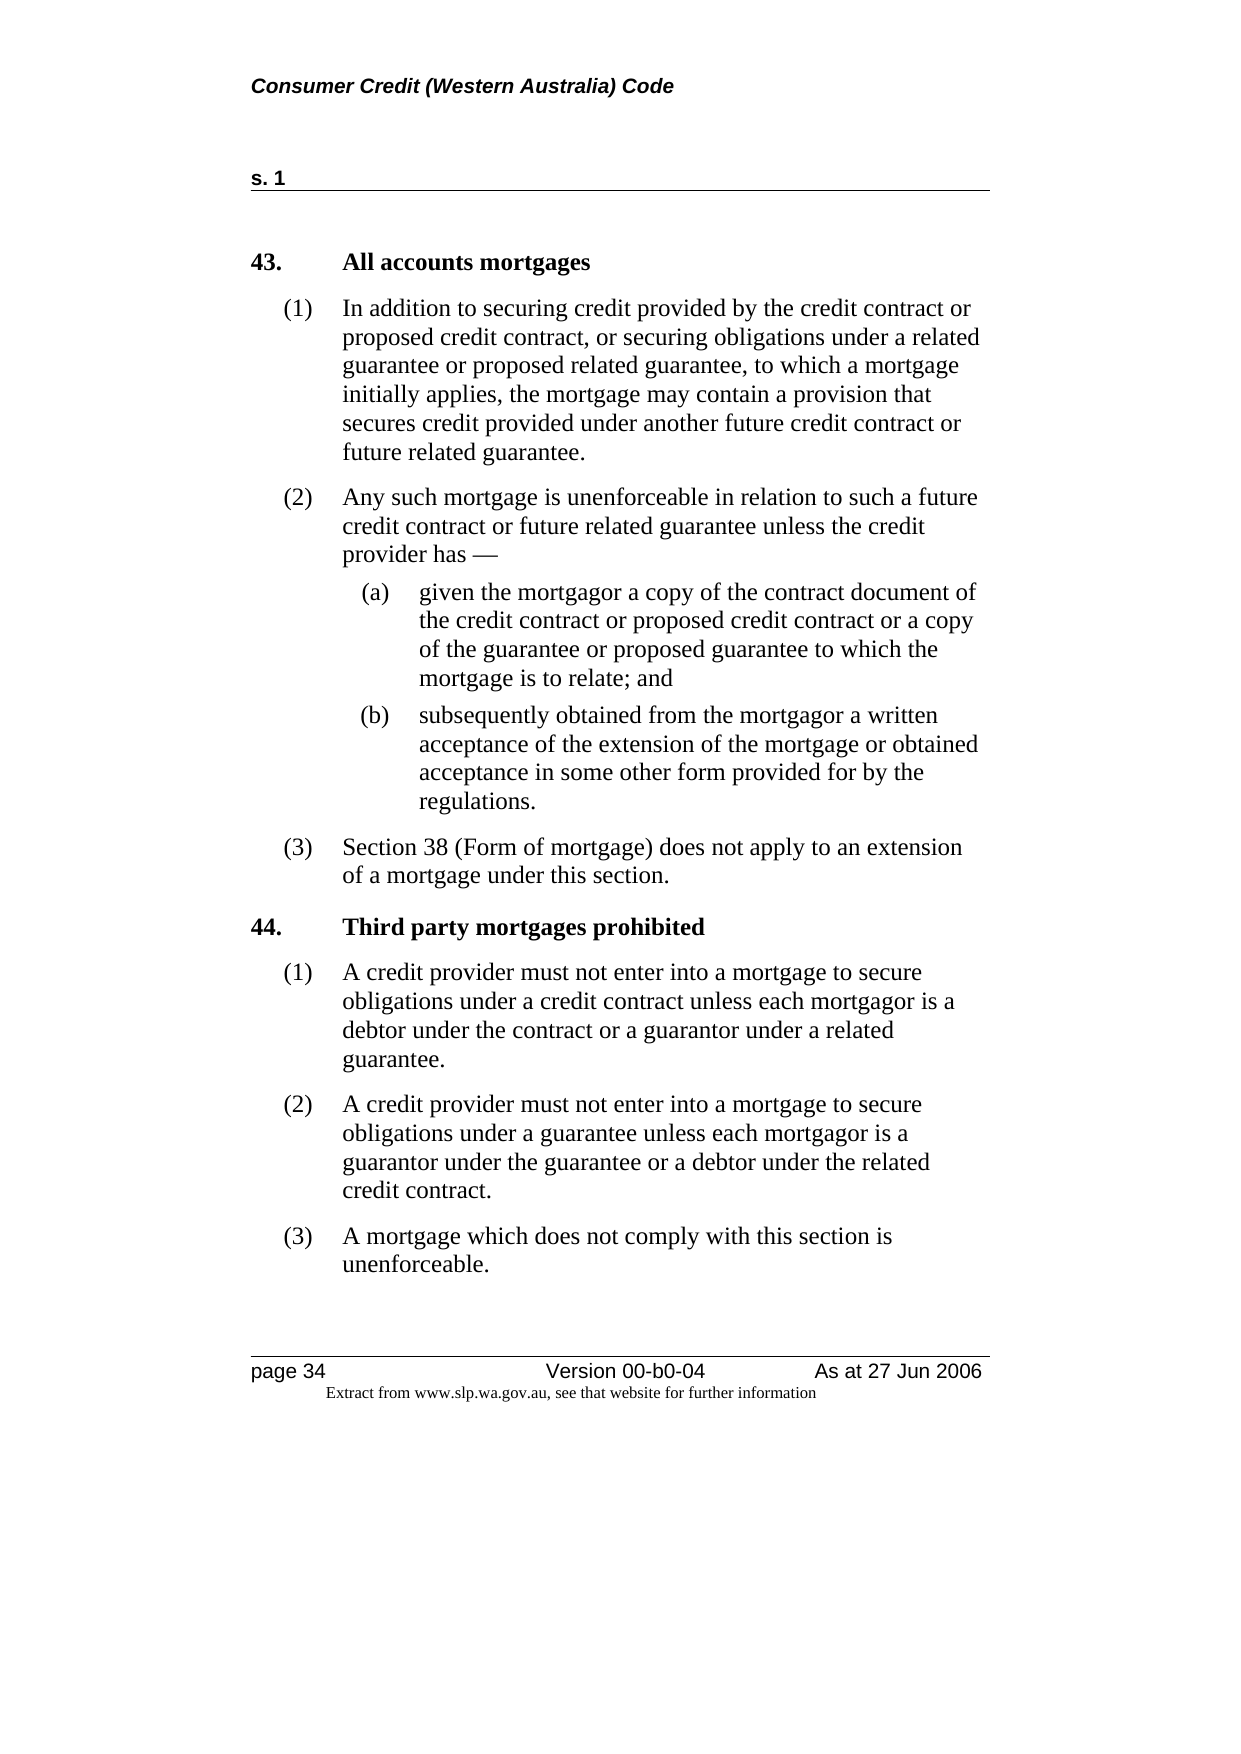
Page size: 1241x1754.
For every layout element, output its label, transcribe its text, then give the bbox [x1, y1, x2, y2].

text (2) A credit provider must not enter into a mortgage to secure obligations under a guarantee unless each mortgagor is a guarantor under the guarantee or a debtor under the related credit contract. [251, 1089, 990, 1204]
subtitle 43. All accounts mortgages [251, 247, 990, 276]
text (1) In addition to securing credit provided by the credit contract or proposed credit contract, or securing obligations under a related guarantee or proposed related guarantee, to which a mortgage initially applies, the mortgage may contain a provision that secures credit provided under another future credit contract or future related guarantee. [251, 293, 990, 465]
text (3) A mortgage which does not comply with this section is unenforceable. [251, 1221, 990, 1278]
text (b) subsequently obtained from the mortgagor a written acceptance of the extension of the mortgage or obtained acceptance in some other form provided for by the regulations. [251, 700, 990, 815]
text (a) given the mortgagor a copy of the contract document of the credit contract or proposed credit contract or a copy of the guarantee or proposed guarantee to which the mortgage is to relate; and [251, 577, 990, 692]
text (1) A credit provider must not enter into a mortgage to secure obligations under a credit contract unless each mortgagor is a debtor under the contract or a guarantor under a related guarantee. [251, 957, 990, 1072]
text (3) Section 38 (Form of mortgage) does not apply to an extension of a mortgage under this section. [251, 832, 990, 889]
subtitle 44. Third party mortgages prohibited [251, 912, 990, 941]
text (2) Any such mortgage is unenforceable in relation to such a future credit contract or future related guarantee unless the credit provider has — [251, 482, 990, 568]
